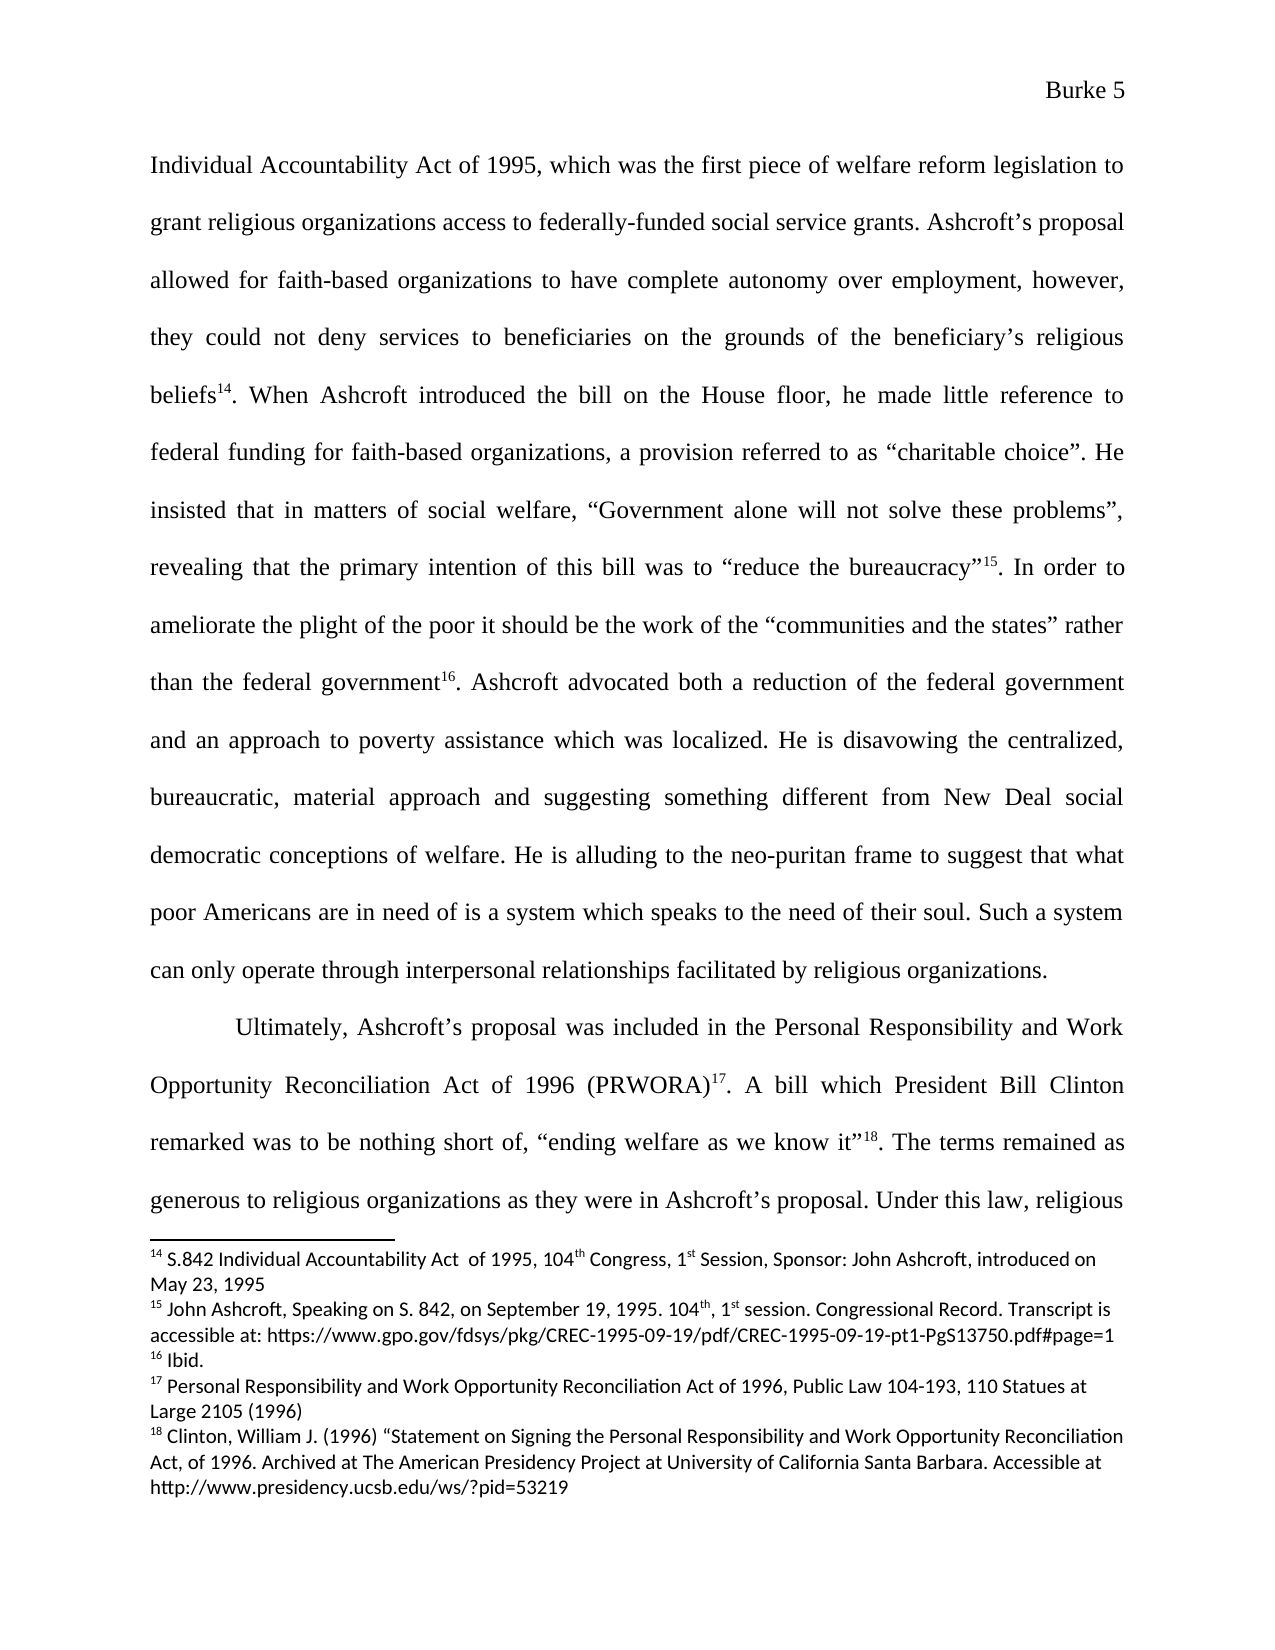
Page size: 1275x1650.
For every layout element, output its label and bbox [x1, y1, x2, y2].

text [150, 1012, 1125, 1214]
text [150, 150, 1125, 984]
